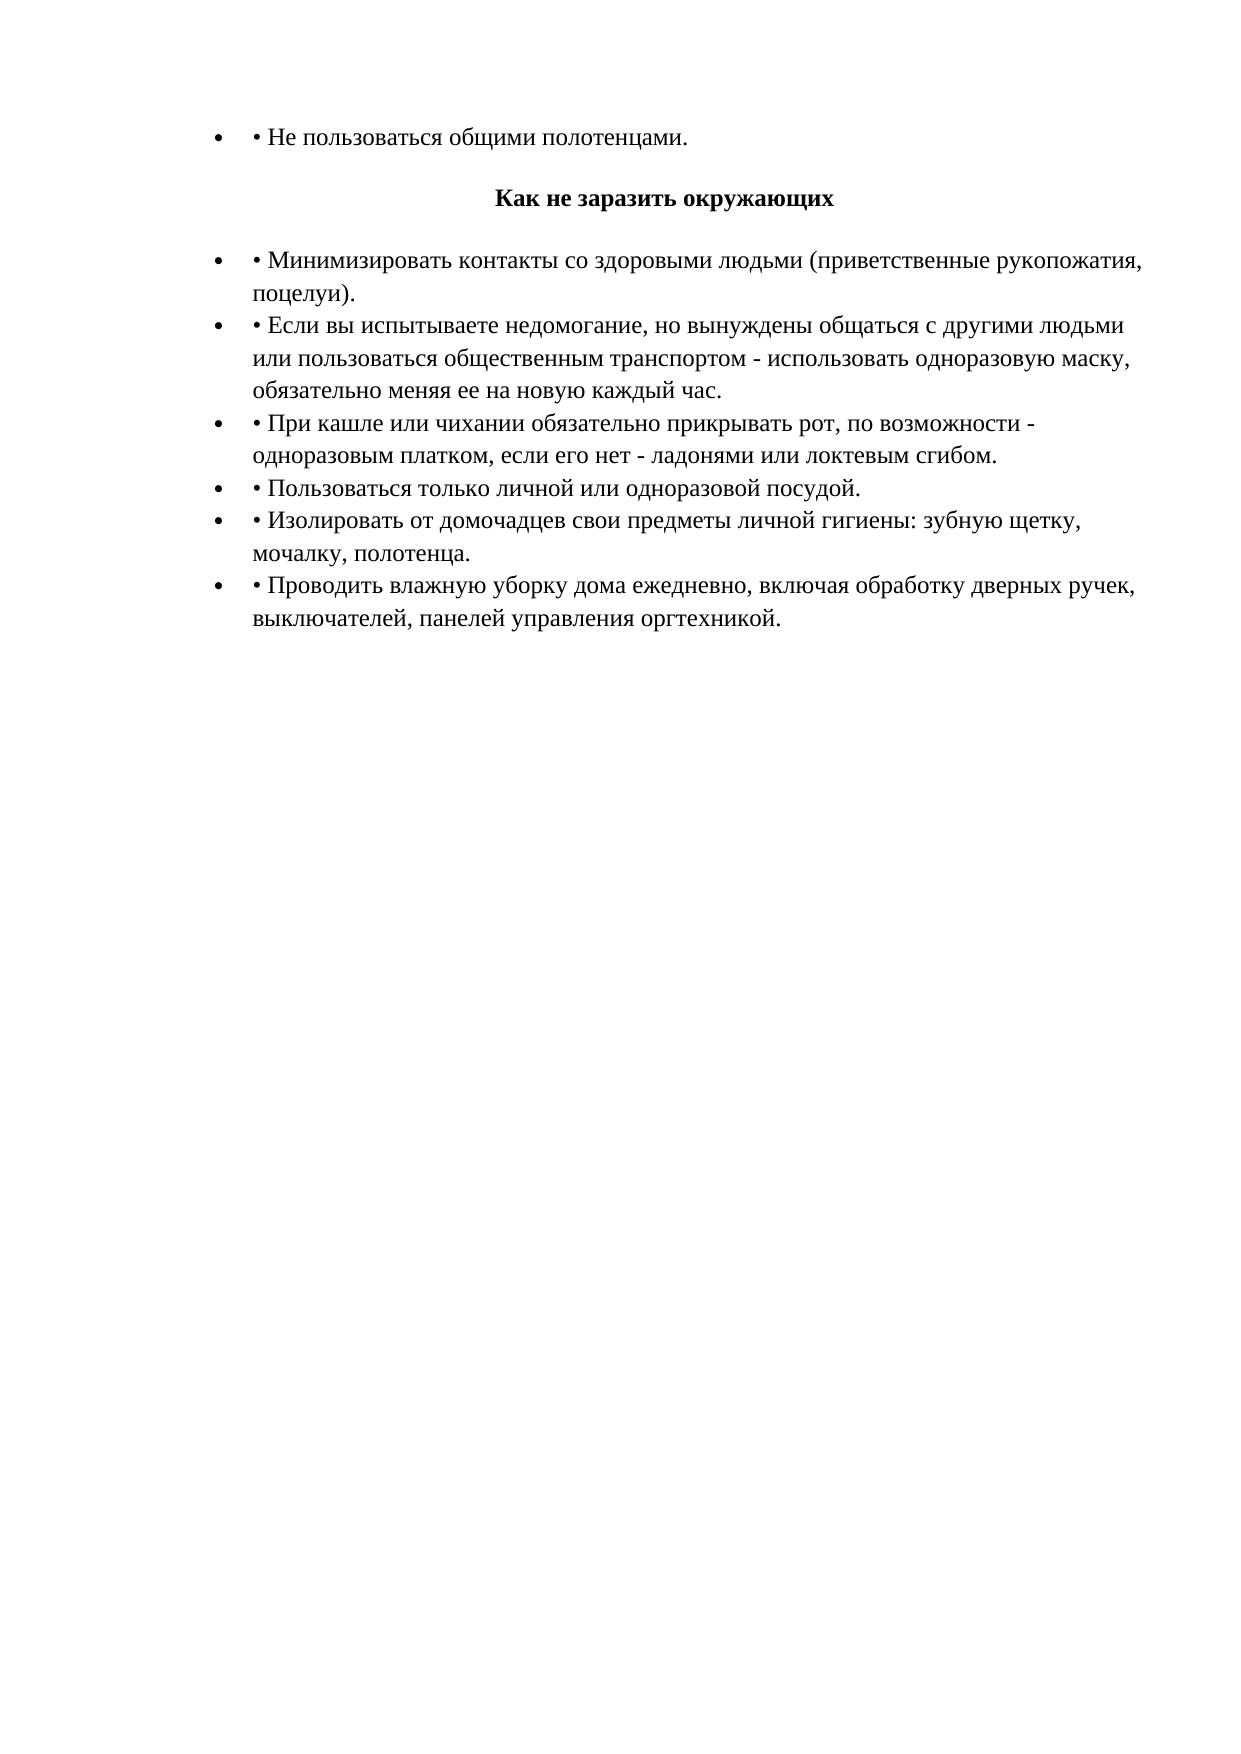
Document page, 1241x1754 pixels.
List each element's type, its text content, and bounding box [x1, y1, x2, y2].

list • Пользоваться только личной или одноразовой посудой. [215, 469, 1152, 501]
list • Не пользоваться общими полотенцами. [215, 118, 1152, 151]
list • При кашле или чихании обязательно прикрывать рот, по возможности - одноразовым платком, если его нет - ладонями или локтевым сгибом. [215, 404, 1152, 469]
list • Проводить влажную уборку дома ежедневно, включая обработку дверных ручек, выключателей, панелей управления оргтехникой. [215, 566, 1152, 631]
list • Если вы испытываете недомогание, но вынуждены общаться с другими людьми или пользоваться общественным транспортом - использовать одноразовую маску, обязательно меняя ее на новую каждый час. [215, 306, 1152, 404]
list • Минимизировать контакты со здоровыми людьми (приветственные рукопожатия, поцелуи). [215, 241, 1152, 306]
text Как не заразить окружающих [177, 180, 1152, 212]
list • Изолировать от домочадцев свои предметы личной гигиены: зубную щетку, мочалку, полотенца. [215, 501, 1152, 566]
